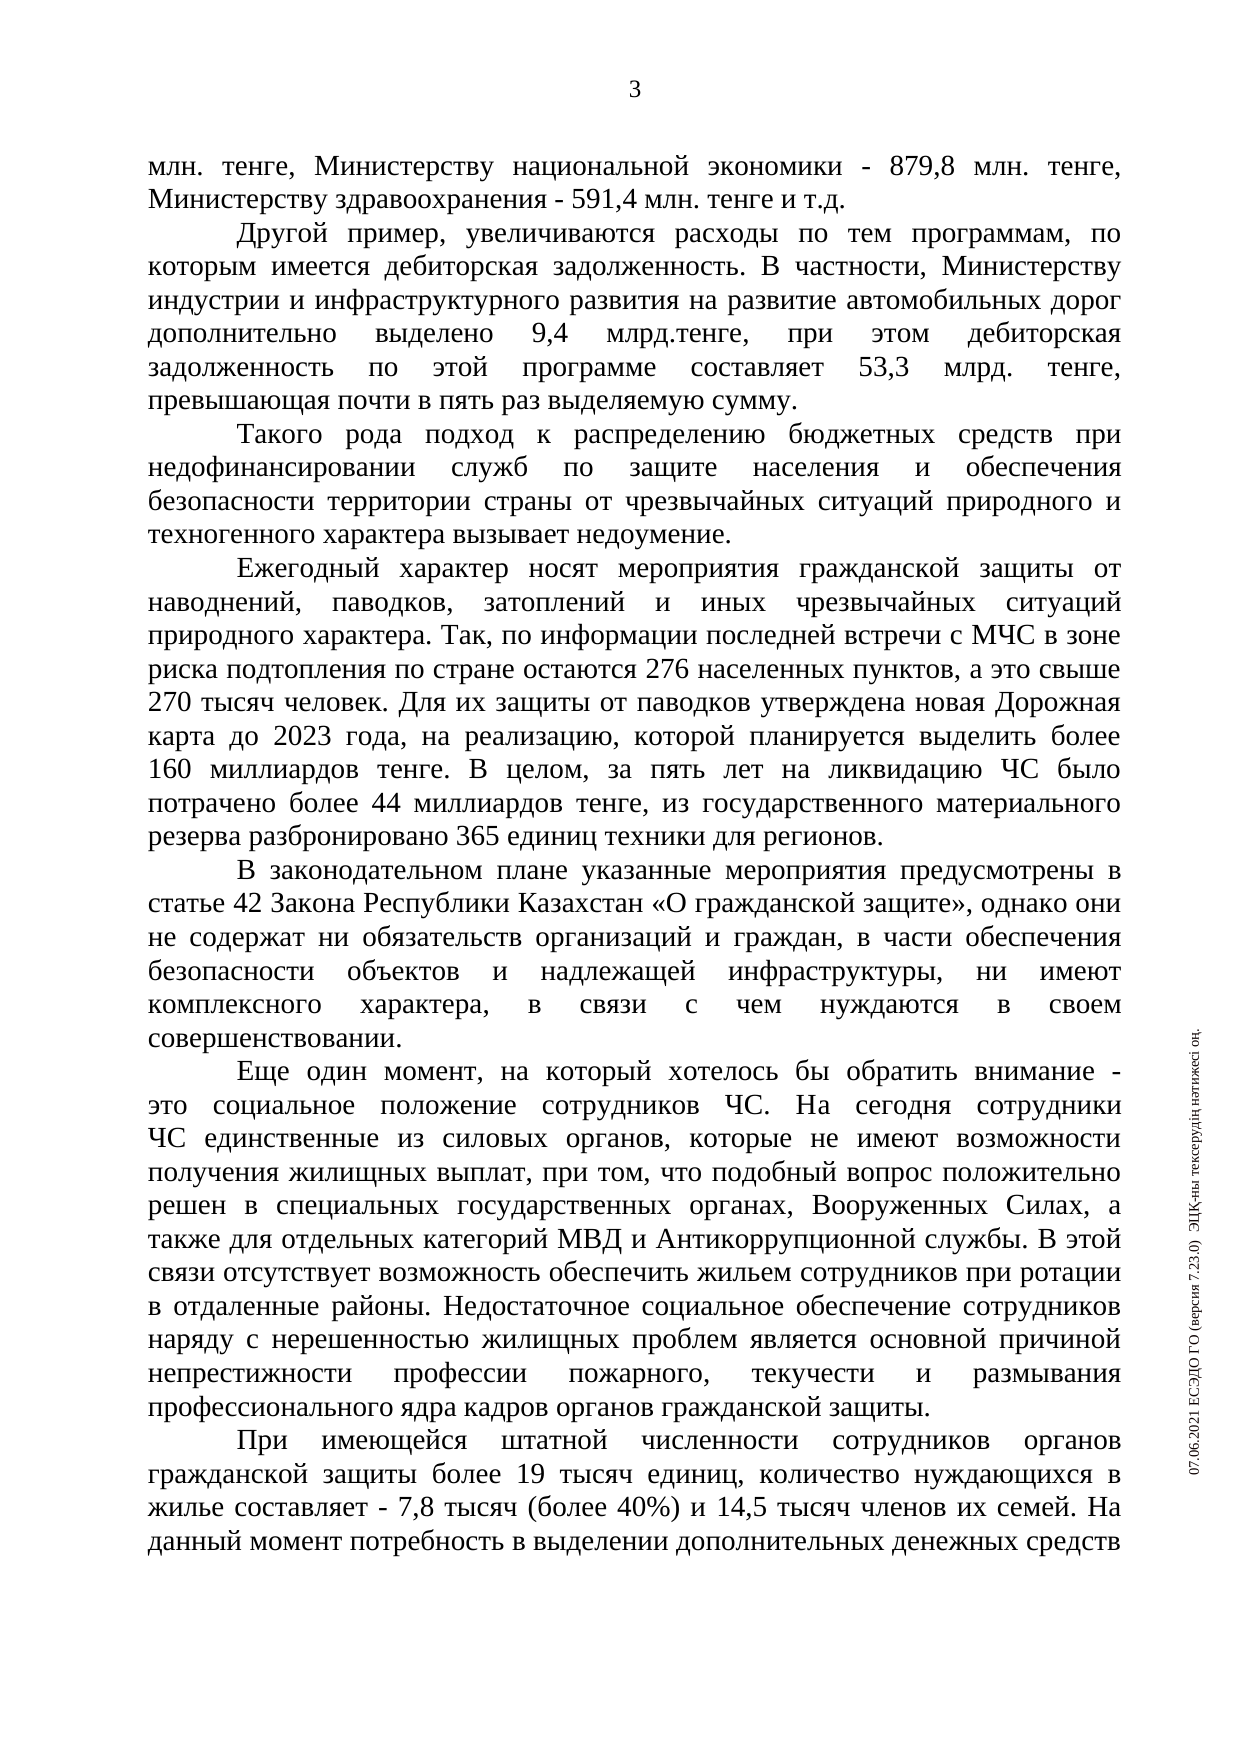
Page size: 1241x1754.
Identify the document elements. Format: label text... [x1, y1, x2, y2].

text Такого рода подход к распределению бюджетных средств при недофинансировании служб по защите населения и обеспечения безопасности территории страны от чрезвычайных ситуаций природного и техногенного характера вызывает недоумение. [148, 416, 1122, 550]
text Другой пример, увеличиваются расходы по тем программам, по которым имеется дебиторская задолженность. В частности, Министерству индустрии и инфраструктурного развития на развитие автомобильных дорог дополнительно выделено 9,4 млрд.тенге, при этом дебиторская задолженность по этой программе составляет 53,3 млрд. тенге, превышающая почти в пять раз выделяемую сумму. [148, 215, 1122, 416]
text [148, 148, 1122, 215]
text Еще один момент, на который хотелось бы обратить внимание - это социальное положение сотрудников ЧС. На сегодня сотрудники ЧС единственные из силовых органов, которые не имеют возможности получения жилищных выплат, при том, что подобный вопрос положительно решен в специальных государственных органах, Вооруженных Силах, а также для отдельных категорий МВД и Антикоррупционной службы. В этой связи отсутствует возможность обеспечить жильем сотрудников при ротации в отдаленные районы. Недостаточное социальное обеспечение сотрудников наряду с нерешенностью жилищных проблем является основной причиной непрестижности профессии пожарного, текучести и размывания профессионального ядра кадров органов гражданской защиты. [148, 1053, 1122, 1422]
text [148, 1422, 1122, 1556]
text Ежегодный характер носят мероприятия гражданской защиты от наводнений, паводков, затоплений и иных чрезвычайных ситуаций природного характера. Так, по информации последней встречи с МЧС в зоне риска подтопления по стране остаются 276 населенных пунктов, а это свыше 270 тысяч человек. Для их защиты от паводков утверждена новая Дорожная карта до 2023 года, на реализацию, которой планируется выделить более 160 миллиардов тенге. В целом, за пять лет на ликвидацию ЧС было потрачено более 44 миллиардов тенге, из государственного материального резерва разбронировано 365 единиц техники для регионов. [148, 550, 1122, 852]
text В законодательном плане указанные мероприятия предусмотрены в статье 42 Закона Республики Казахстан «О гражданской защите», однако они не содержат ни обязательств организаций и граждан, в части обеспечения безопасности объектов и надлежащей инфраструктуры, ни имеют комплексного характера, в связи с чем нуждаются в своем совершенствовании. [148, 852, 1122, 1053]
